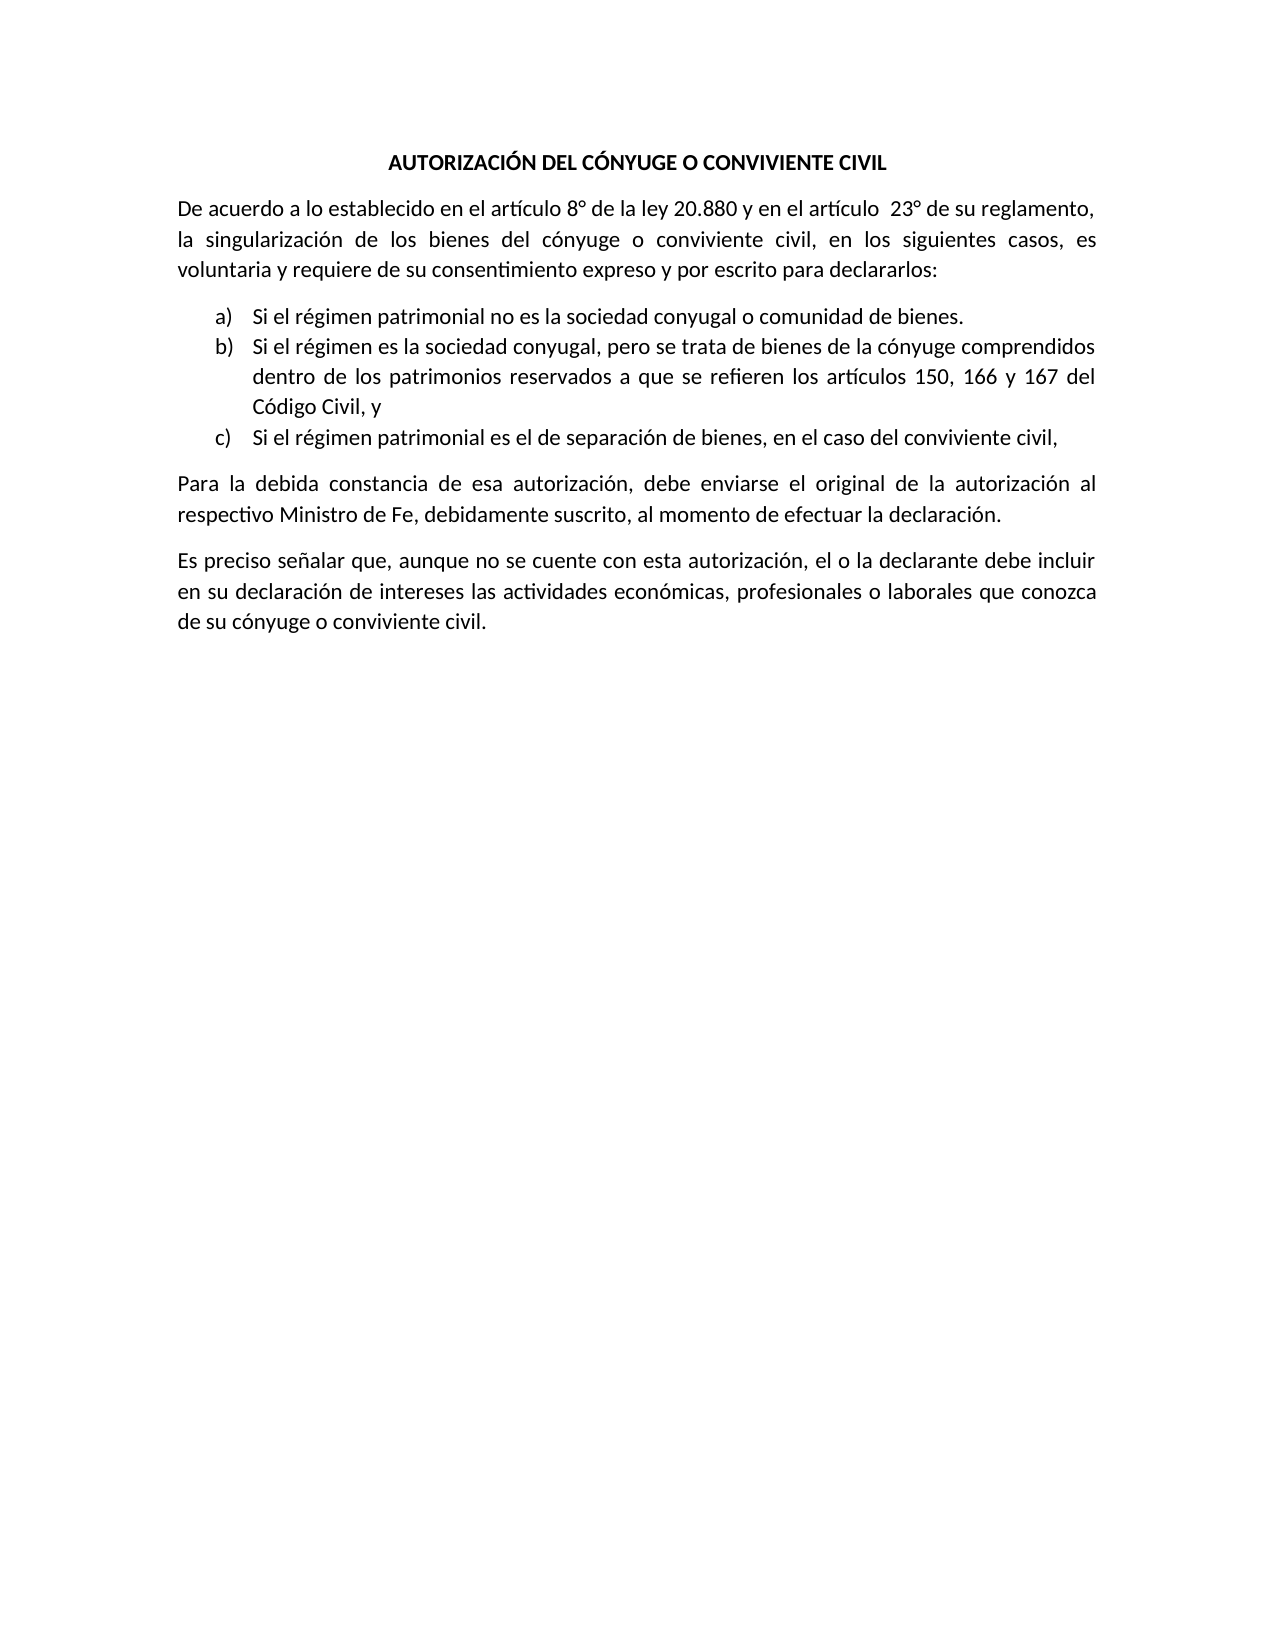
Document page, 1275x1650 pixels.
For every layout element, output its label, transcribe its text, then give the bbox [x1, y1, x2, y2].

list Si el régimen patrimonial es el de separación de bienes, en el caso del conviviente civil, [215, 423, 1098, 451]
text Para la debida constancia de esa autorización, debe enviarse el original de la autorización al respectivo Ministro de Fe, debidamente suscrito, al momento de efectuar la declaración. [177, 469, 1098, 528]
text Es preciso señalar que, aunque no se cuente con esta autorización, el o la declarante debe incluir en su declaración de intereses las actividades económicas, profesionales o laborales que conozca de su cónyuge o conviviente civil. [177, 547, 1098, 635]
text De acuerdo a lo establecido en el artículo 8° de la ley 20.880 y en el artículo 23° de su reglamento, la singularización de los bienes del cónyuge o conviviente civil, en los siguientes casos, es voluntaria y requiere de su consentimiento expreso y por escrito para declararlos: [177, 194, 1098, 283]
text AUTORIZACIÓN DEL CÓNYUGE O CONVIVIENTE CIVIL [177, 148, 1098, 176]
list Si el régimen patrimonial no es la sociedad conyugal o comunidad de bienes. [215, 302, 1098, 330]
list Si el régimen es la sociedad conyugal, pero se trata de bienes de la cónyuge comprendidos dentro de los patrimonios reservados a que se refieren los artículos 150, 166 y 167 del Código Civil, y [215, 332, 1098, 420]
